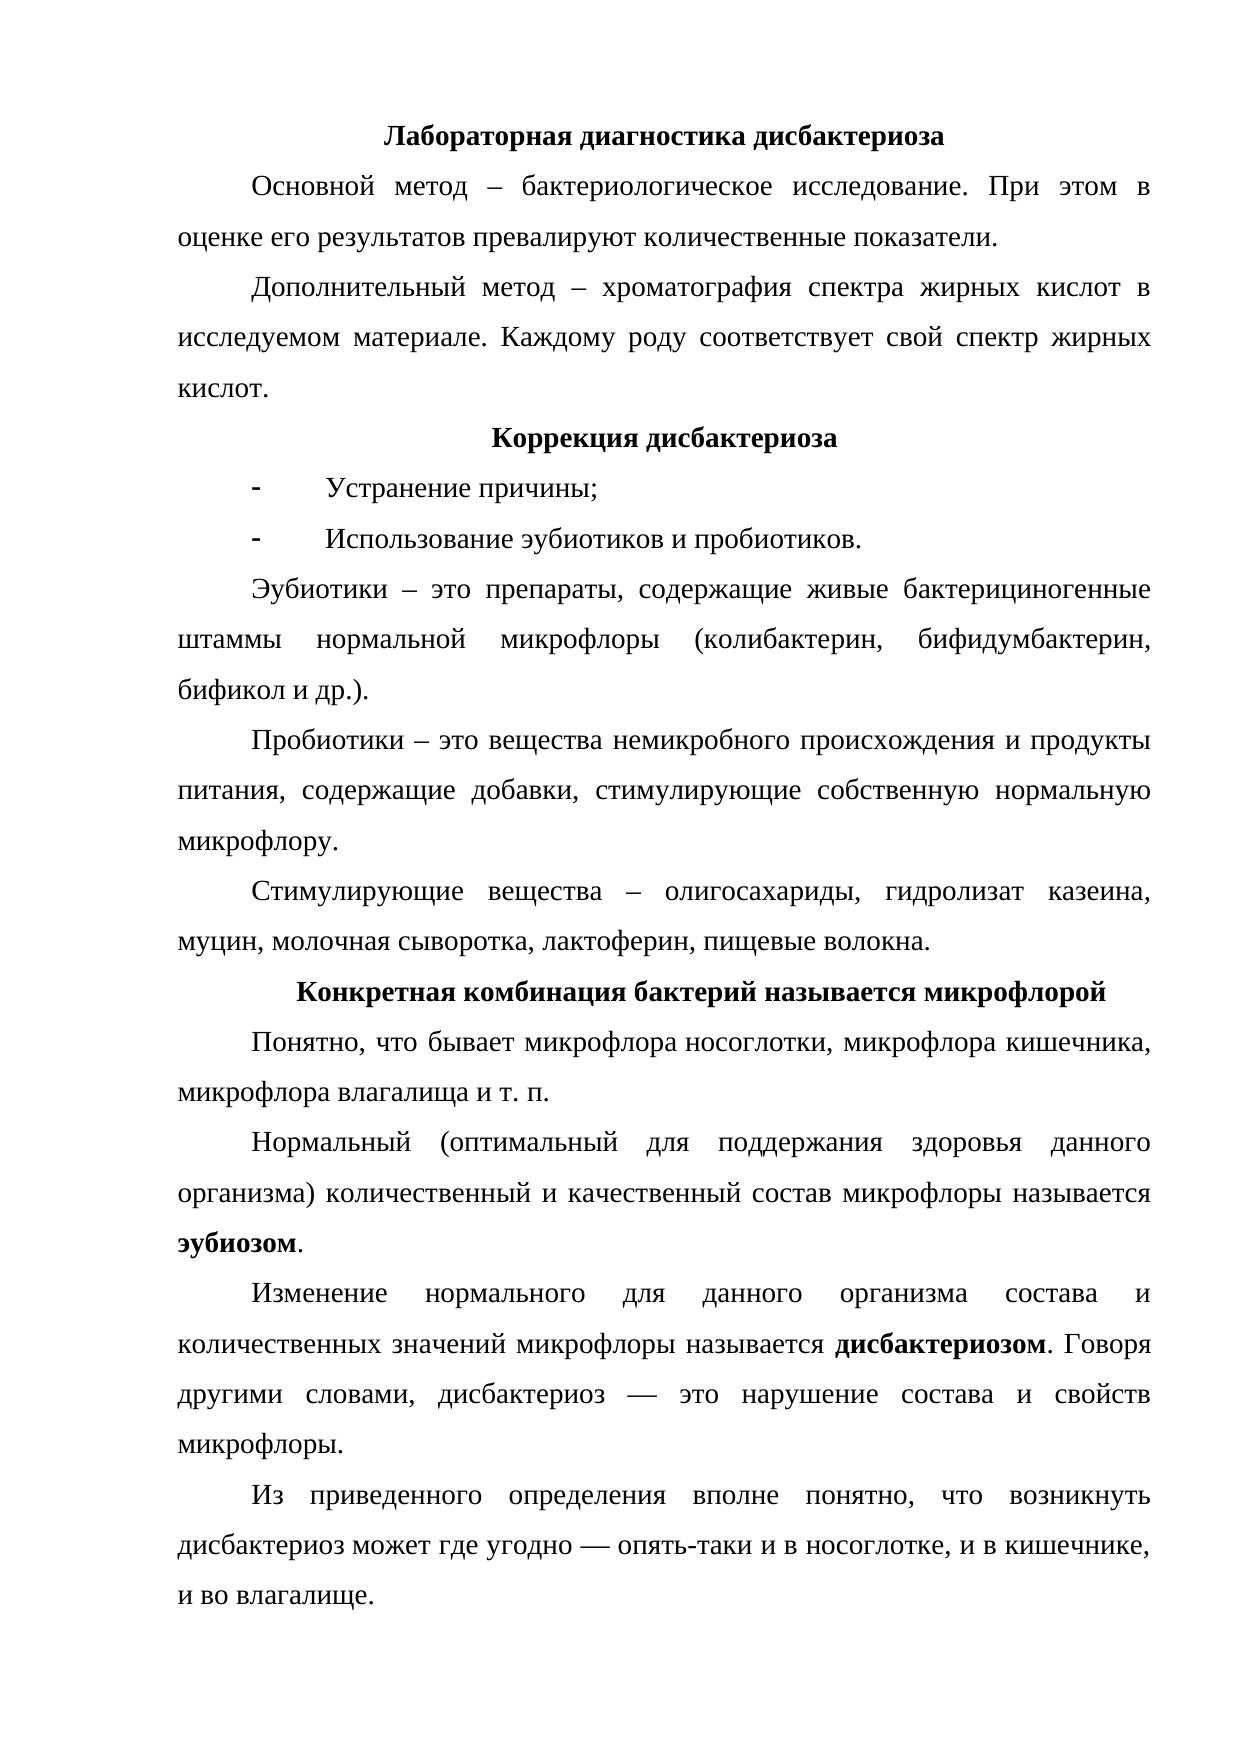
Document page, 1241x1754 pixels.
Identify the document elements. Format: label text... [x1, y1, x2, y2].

text Пробиотики – это вещества немикробного происхождения и продукты питания, содержащие добавки, стимулирующие собственную нормальную микрофлору. [177, 722, 1152, 856]
text Изменение нормального для данного организма состава и количественных значений микрофлоры называется дисбактериозом. Говоря другими словами, дисбактериоз — это нарушение состава и свойств микрофлоры. [177, 1276, 1152, 1460]
text Дополнительный метод – хроматография спектра жирных кислот в исследуемом материале. Каждому роду соответствует свой спектр жирных кислот. [177, 269, 1152, 403]
text Коррекция дисбактериоза [177, 420, 1152, 453]
text Основной метод – бактериологическое исследование. При этом в оценке его результатов превалируют количественные показатели. [177, 168, 1152, 252]
text Конкретная комбинация бактерий называется микрофлорой [177, 974, 1152, 1007]
list Устранение причины; [177, 470, 1152, 504]
text Стимулирующие вещества – олигосахариды, гидролизат казеина, муцин, молочная сыворотка, лактоферин, пищевые волокна. [177, 873, 1152, 957]
text Лабораторная диагностика дисбактериоза [177, 118, 1152, 152]
list Использование эубиотиков и пробиотиков. [177, 521, 1152, 554]
text Эубиотики – это препараты, содержащие живые бактерициногенные штаммы нормальной микрофлоры (колибактерин, бифидумбактерин, бификол и др.). [177, 571, 1152, 705]
text Из приведенного определения вполне понятно, что возникнуть дисбактериоз может где угодно — опять-таки и в носоглотке, и в кишечнике, и во влагалище. [177, 1477, 1152, 1611]
text Понятно, что бывает микрофлора носоглотки, микрофлора кишечника, микрофлора влагалища и т. п. [177, 1024, 1152, 1108]
text Нормальный (оптимальный для поддержания здоровья данного организма) количественный и качественный состав микрофлоры называется эубиозом. [177, 1124, 1152, 1259]
